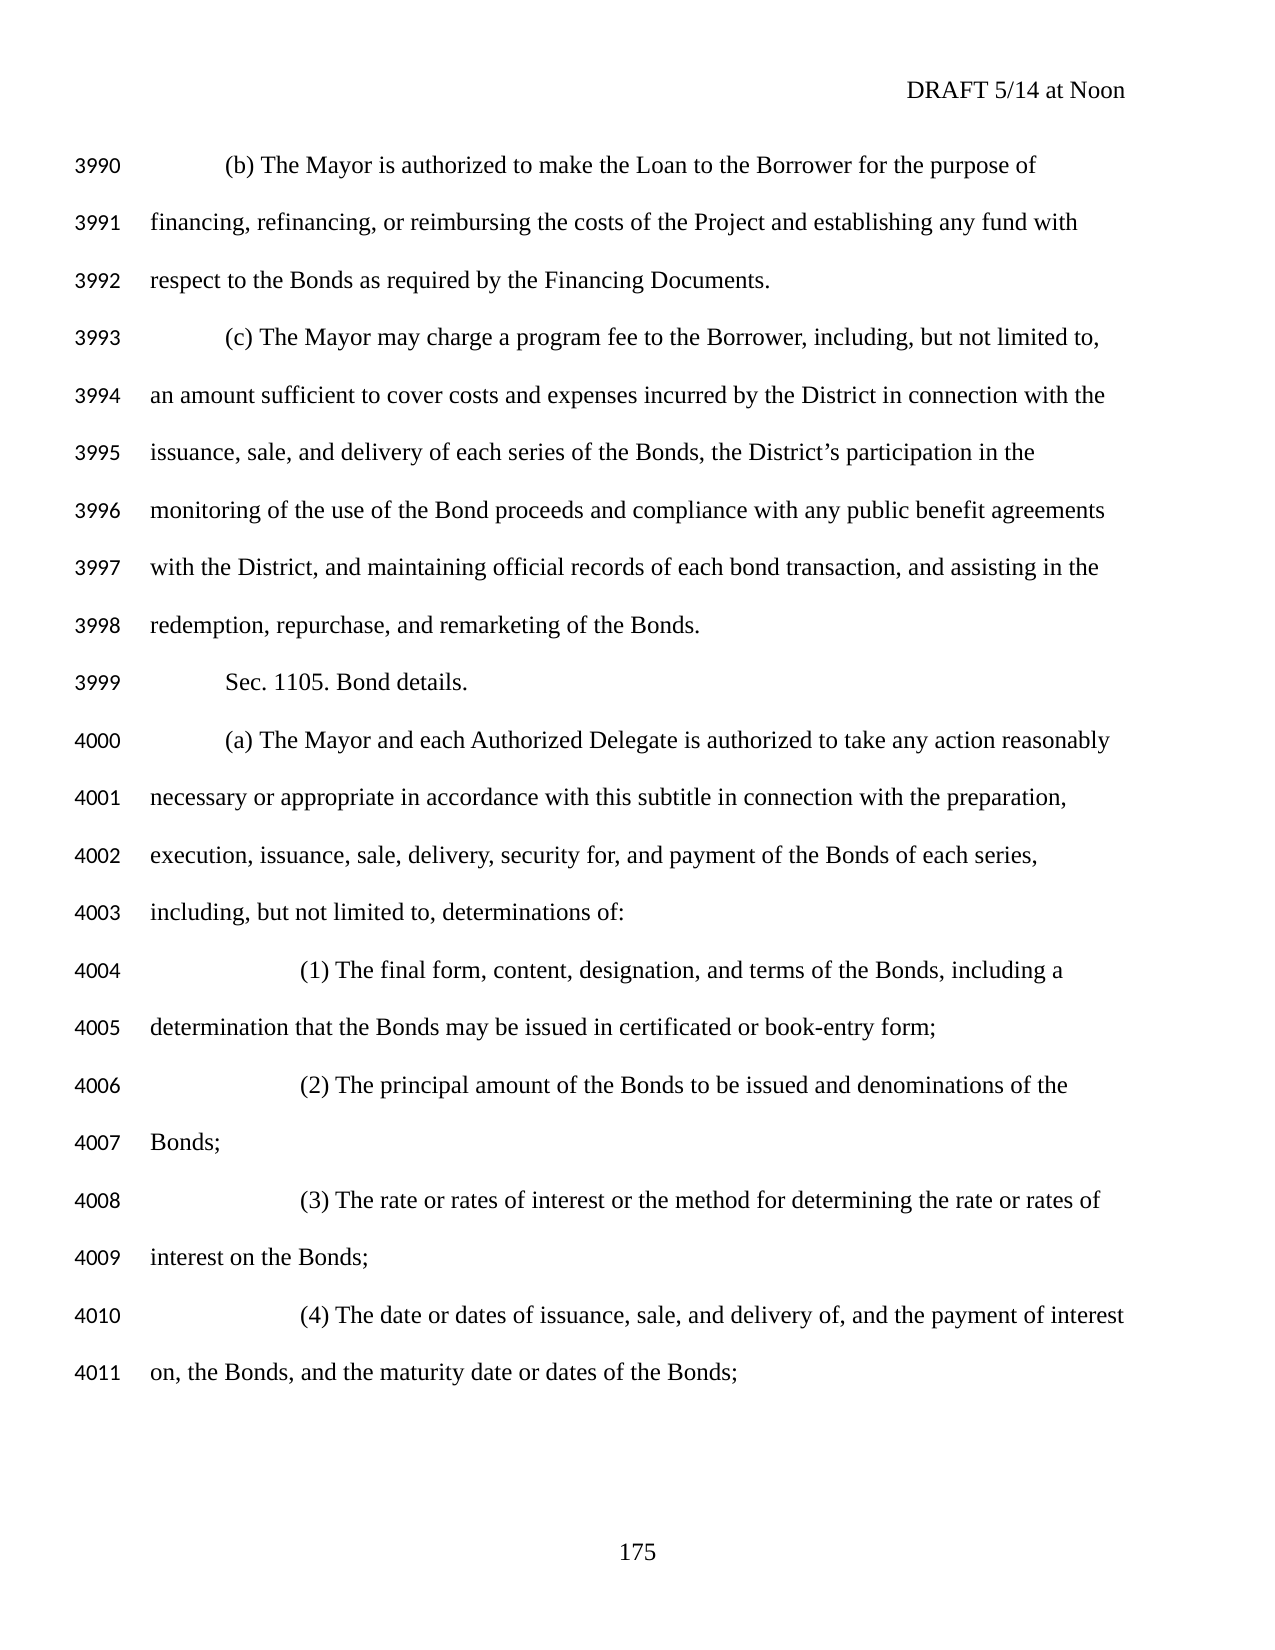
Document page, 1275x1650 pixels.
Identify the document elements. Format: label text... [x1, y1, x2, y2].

text (b) The Mayor is authorized to make the Loan to the Borrower for the purpose of financing, refinancing, or reimbursing the costs of the Project and establishing any fund with respect to the Bonds as required by the Financing Documents. [150, 150, 1125, 294]
text (4) The date or dates of issuance, sale, and delivery of, and the payment of interest on, the Bonds, and the maturity date or dates of the Bonds; [150, 1300, 1125, 1386]
text (3) The rate or rates of interest or the method for determining the rate or rates of interest on the Bonds; [150, 1185, 1125, 1271]
text (a) The Mayor and each Authorized Delegate is authorized to take any action reasonably necessary or appropriate in accordance with this subtitle in connection with the preparation, execution, issuance, sale, delivery, security for, and payment of the Bonds of each series, including, but not limited to, determinations of: [150, 725, 1125, 926]
text (c) The Mayor may charge a program fee to the Borrower, including, but not limited to, an amount sufficient to cover costs and expenses incurred by the District in connection with the issuance, sale, and delivery of each series of the Bonds, the District’s participation in the monitoring of the use of the Bond proceeds and compliance with any public benefit agreements with the District, and maintaining official records of each bond transaction, and assisting in the redemption, repurchase, and remarketing of the Bonds. [150, 322, 1125, 639]
text (2) The principal amount of the Bonds to be issued and denominations of the Bonds; [150, 1070, 1125, 1156]
text (1) The final form, content, designation, and terms of the Bonds, including a determination that the Bonds may be issued in certificated or book-entry form; [150, 955, 1125, 1041]
subtitle Sec. 1105. Bond details. [150, 667, 1125, 696]
